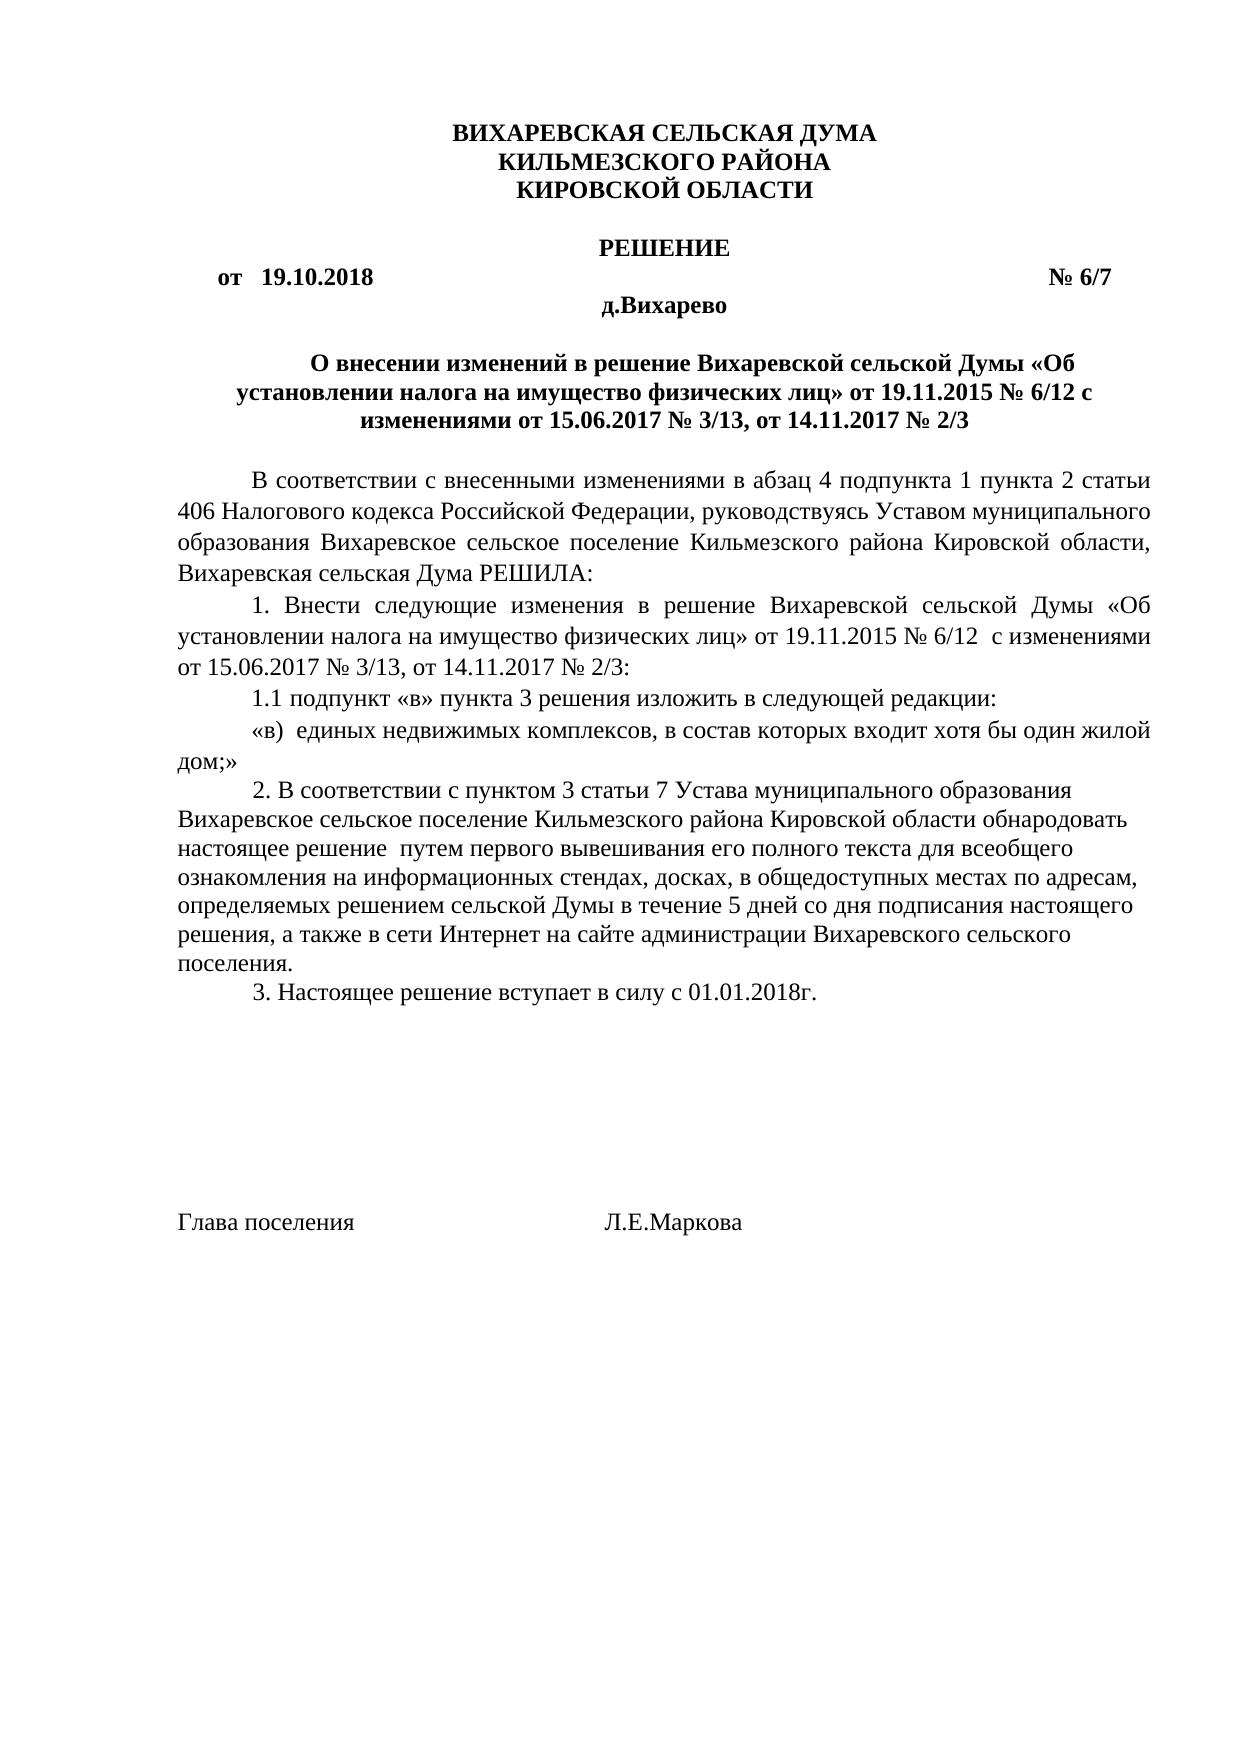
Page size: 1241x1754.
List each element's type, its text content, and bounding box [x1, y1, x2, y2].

title д.Вихарево [177, 291, 1152, 319]
title от 19.10.2018 № 6/7 [177, 262, 1152, 291]
text В соответствии с внесенными изменениями в абзац 4 подпункта 1 пункта 2 статьи 406 Налогового кодекса Российской Федерации, руководствуясь Уставом муниципального образования Вихаревское сельское поселение Кильмезского района Кировской области, Вихаревская сельская Дума РЕШИЛА: [177, 463, 1152, 588]
text Глава поселения Л.Е.Маркова [177, 1207, 1152, 1236]
subtitle О внесении изменений в решение Вихаревской сельской Думы «Об установлении налога на имущество физических лиц» от 19.11.2015 № 6/12 с изменениями от 15.06.2017 № 3/13, от 14.11.2017 № 2/3 [177, 348, 1152, 434]
text «в) единых недвижимых комплексов, в состав которых входит хотя бы один жилой дом;» [177, 713, 1152, 776]
text 1.1 подпункт «в» пункта 3 решения изложить в следующей редакции: [177, 682, 1152, 713]
title ВИХАРЕВСКАЯ СЕЛЬСКАЯ ДУМА [177, 118, 1152, 147]
title КИРОВСКОЙ ОБЛАСТИ [177, 176, 1152, 204]
title РЕШЕНИЕ [177, 233, 1152, 262]
title КИЛЬМЕЗСКОГО РАЙОНА [177, 147, 1152, 176]
text 1. Внести следующие изменения в решение Вихаревской сельской Думы «Об установлении налога на имущество физических лиц» от 19.11.2015 № 6/12 с изменениями от 15.06.2017 № 3/13, от 14.11.2017 № 2/3: [177, 588, 1152, 682]
text 3. Настоящее решение вступает в силу с 01.01.2018г. [177, 977, 1152, 1006]
text 2. В соответствии с пунктом 3 статьи 7 Устава муниципального образования Вихаревское сельское поселение Кильмезского района Кировской области обнародовать настоящее решение путем первого вывешивания его полного текста для всеобщего ознакомления на информационных стендах, досках, в общедоступных местах по адресам, определяемых решением сельской Думы в течение 5 дней со дня подписания настоящего решения, а также в сети Интернет на сайте администрации Вихаревского сельского поселения. [177, 776, 1152, 977]
